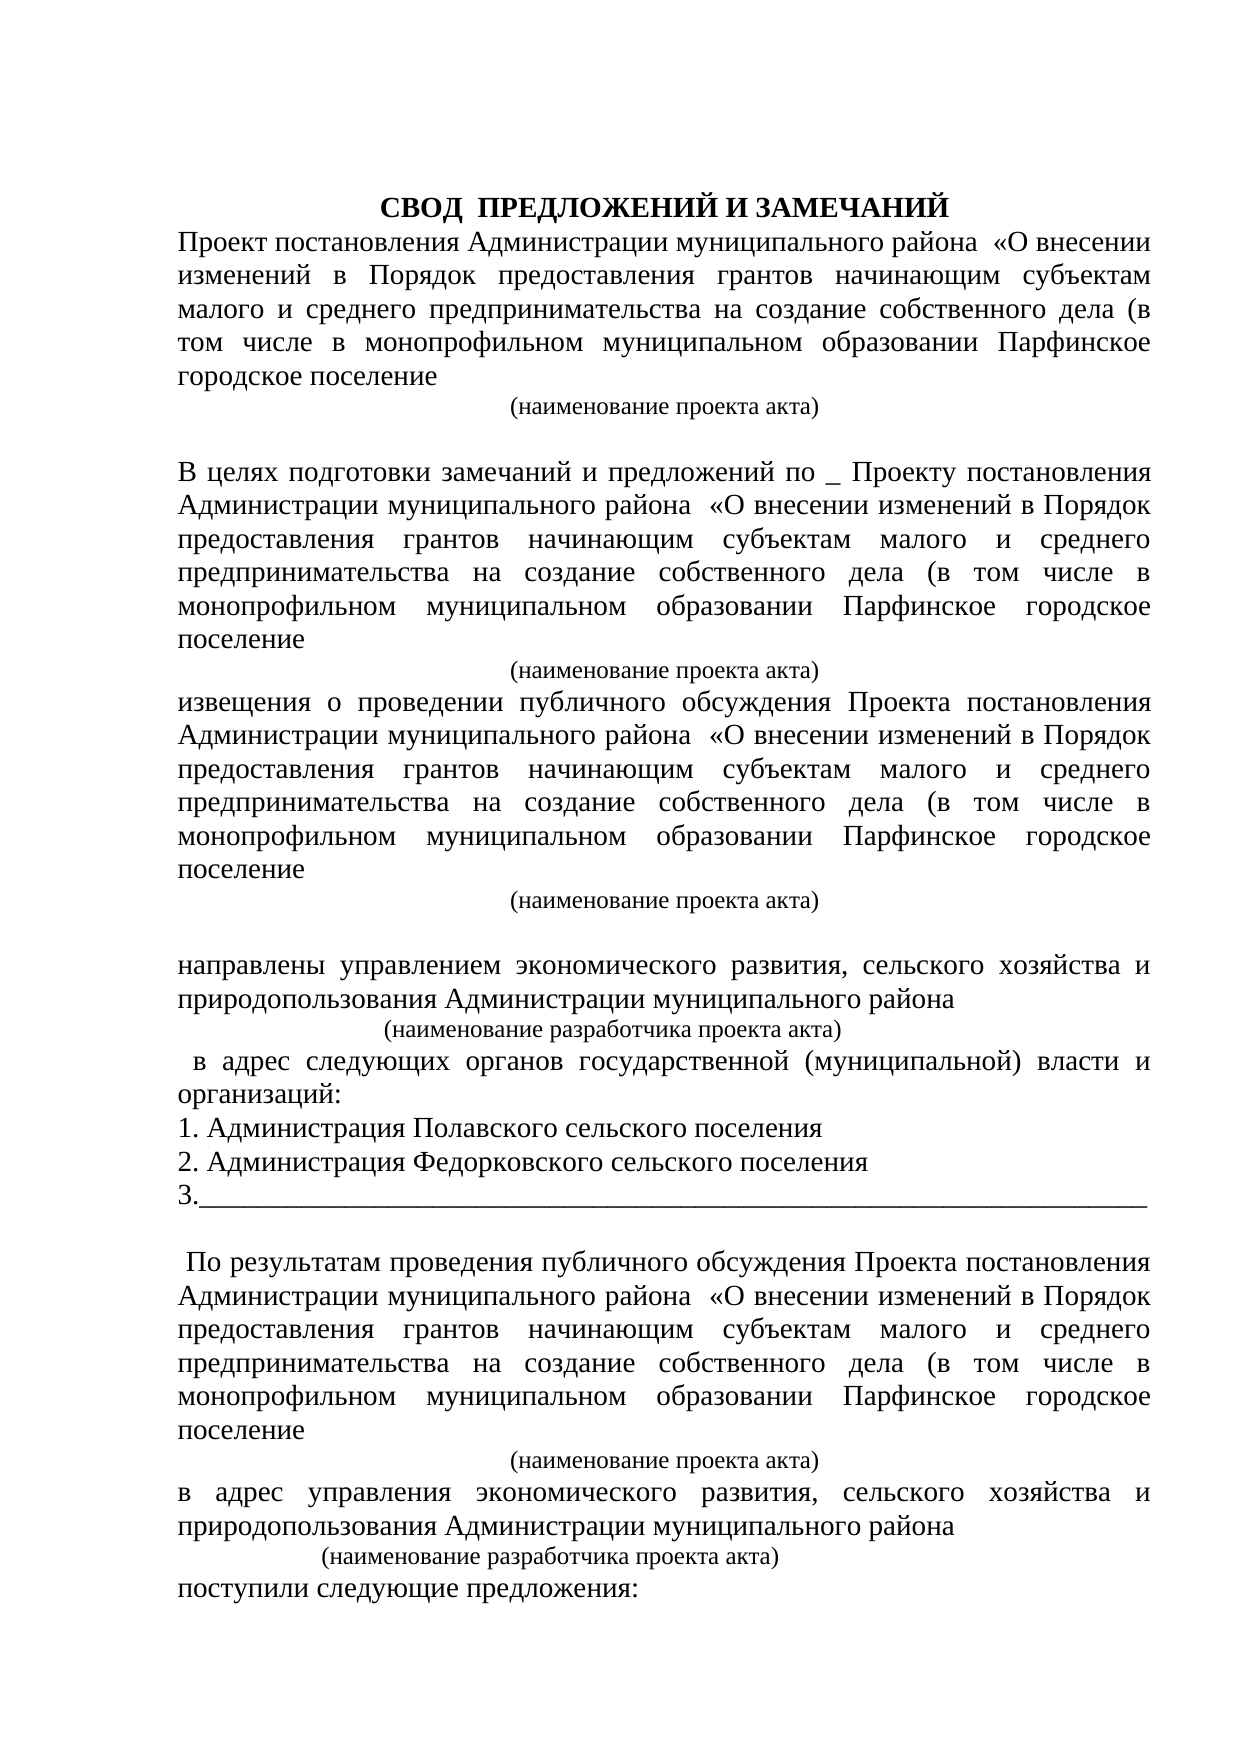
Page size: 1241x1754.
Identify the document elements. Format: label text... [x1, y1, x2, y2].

text поступили следующие предложения: [177, 1570, 1152, 1604]
text (наименование проекта акта) [177, 885, 1152, 914]
text извещения о проведении публичного обсуждения Проекта постановления Администрации муниципального района «О внесении изменений в Порядок предоставления грантов начинающим субъектам малого и среднего предпринимательства на создание собственного дела (в том числе в монопрофильном муниципальном образовании Парфинское городское поселение [177, 684, 1152, 885]
text в адрес следующих органов государственной (муниципальной) власти и организаций: [177, 1043, 1152, 1110]
text (наименование разработчика проекта акта) [177, 1014, 1152, 1043]
text 2. Администрация Федорковского сельского поселения [177, 1144, 1152, 1177]
text 1. Администрация Полавского сельского поселения [177, 1110, 1152, 1144]
text СВОД ПРЕДЛОЖЕНИЙ И ЗАМЕЧАНИЙ [177, 190, 1152, 224]
text Проект постановления Администрации муниципального района «О внесении изменений в Порядок предоставления грантов начинающим субъектам малого и среднего предпринимательства на создание собственного дела (в том числе в монопрофильном муниципальном образовании Парфинское городское поселение [177, 224, 1152, 391]
text (наименование проекта акта) [177, 655, 1152, 684]
text (наименование проекта акта) [177, 391, 1152, 420]
text (наименование проекта акта) [177, 1446, 1152, 1474]
text По результатам проведения публичного обсуждения Проекта постановления Администрации муниципального района «О внесении изменений в Порядок предоставления грантов начинающим субъектам малого и среднего предпринимательства на создание собственного дела (в том числе в монопрофильном муниципальном образовании Парфинское городское поселение [177, 1244, 1152, 1446]
text В целях подготовки замечаний и предложений по _ Проекту постановления Администрации муниципального района «О внесении изменений в Порядок предоставления грантов начинающим субъектам малого и среднего предпринимательства на создание собственного дела (в том числе в монопрофильном муниципальном образовании Парфинское городское поселение [177, 454, 1152, 655]
text (наименование разработчика проекта акта) [177, 1541, 1152, 1570]
text направлены управлением экономического развития, сельского хозяйства и природопользования Администрации муниципального района [177, 947, 1152, 1014]
text 3._________________________________________________________________ [177, 1177, 1152, 1211]
text в адрес управления экономического развития, сельского хозяйства и природопользования Администрации муниципального района [177, 1474, 1152, 1541]
